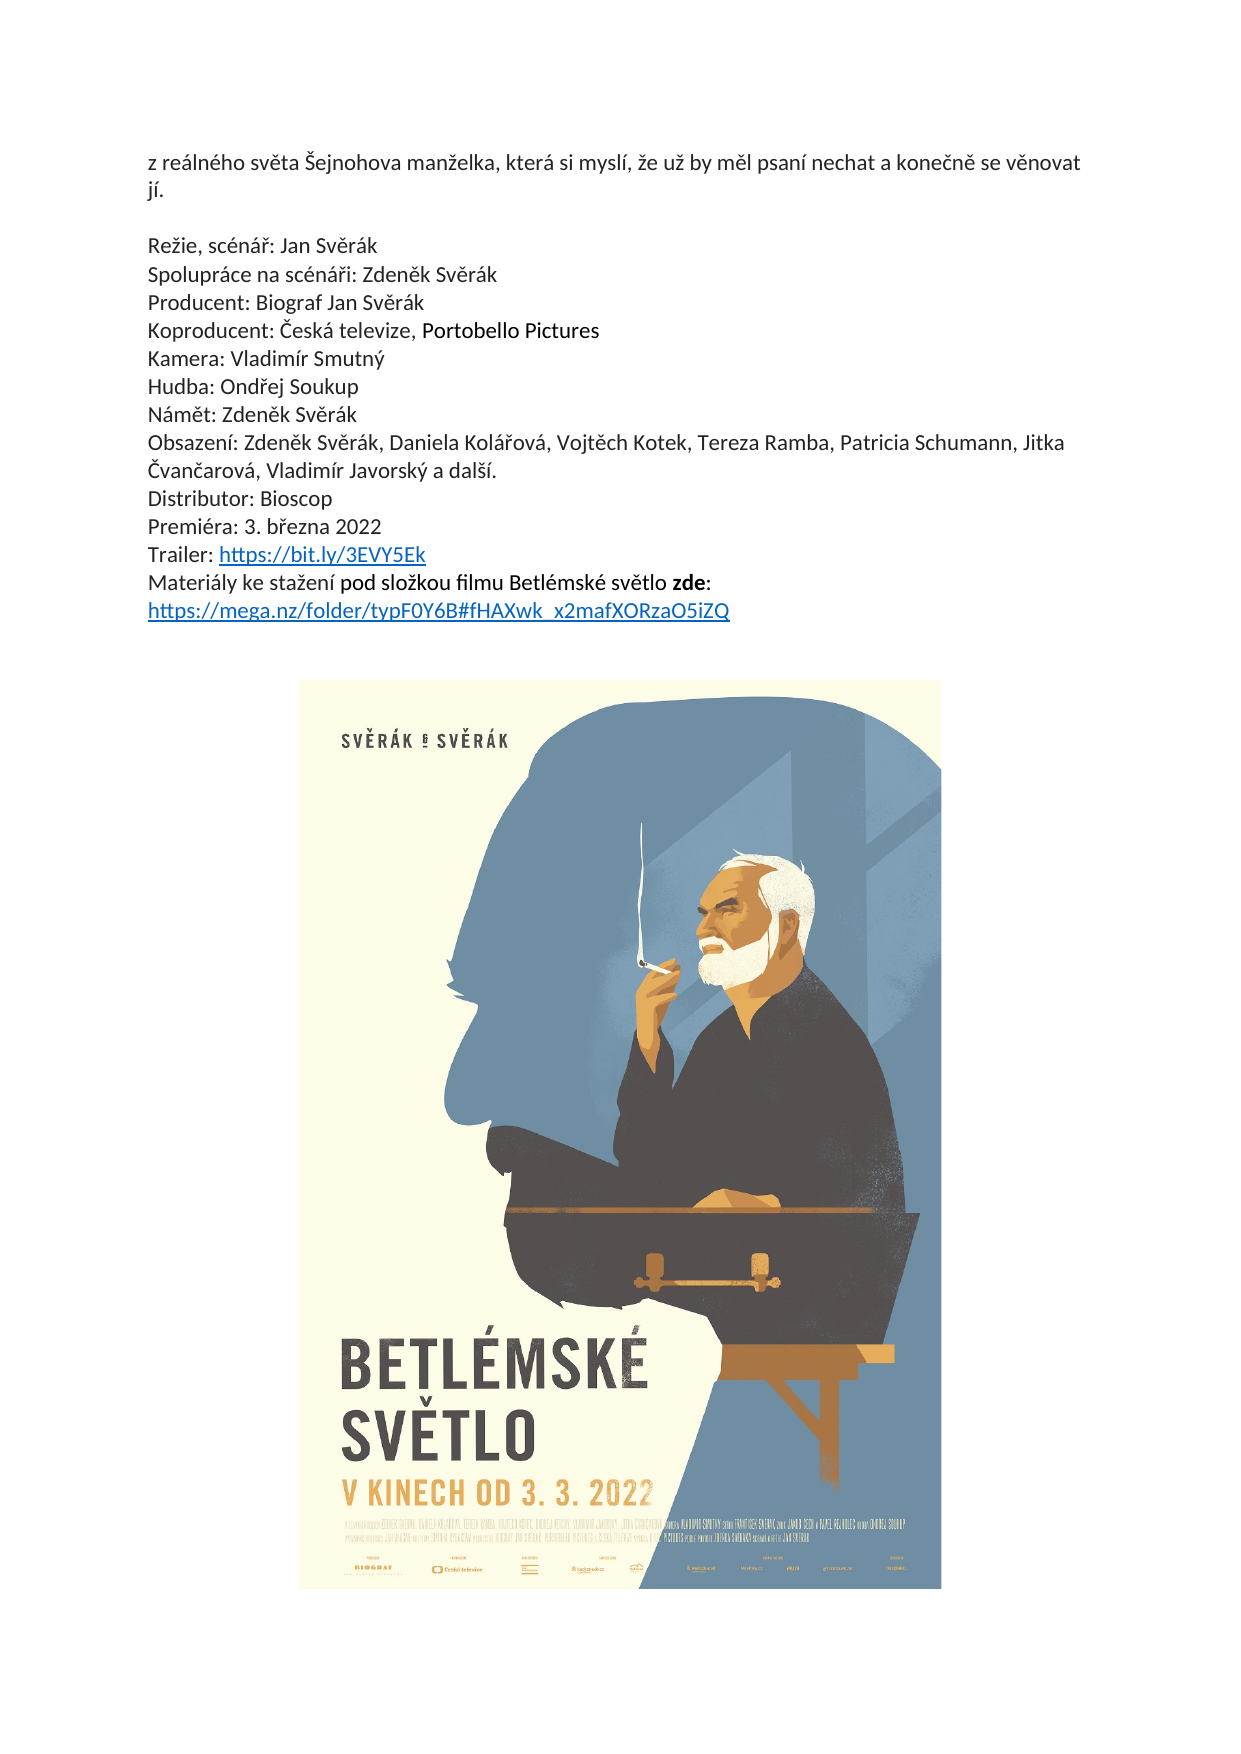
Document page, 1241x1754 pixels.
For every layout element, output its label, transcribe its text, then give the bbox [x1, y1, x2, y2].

text Koproducent: Česká televize, Portobello Pictures [148, 316, 1093, 344]
text Producent: Biograf Jan Svěrák [148, 288, 1093, 316]
picture [298, 680, 942, 1589]
text Hudba: Ondřej Soukup [148, 372, 1093, 400]
text Námět: Zdeněk Svěrák [148, 400, 1093, 428]
text Trailer: https://bit.ly/3EVY5Ek [148, 540, 1093, 568]
text Materiály ke stažení pod složkou filmu Betlémské světlo zde: https://mega.nz/folder/typF0Y6B#fHAXwk_x2mafXORzaO5iZQ [148, 568, 1093, 624]
text Premiéra: 3. března 2022 [148, 512, 1093, 540]
text Obsazení: Zdeněk Svěrák, Daniela Kolářová, Vojtěch Kotek, Tereza Ramba, Patricia Schumann, Jitka Čvančarová, Vladimír Javorský a další. [148, 428, 1093, 484]
text Distributor: Bioscop [148, 484, 1093, 512]
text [148, 148, 1093, 204]
text Režie, scénář: Jan Svěrák [148, 232, 1093, 260]
text Spolupráce na scénáři: Zdeněk Svěrák [148, 260, 1093, 288]
text Kamera: Vladimír Smutný [148, 344, 1093, 372]
